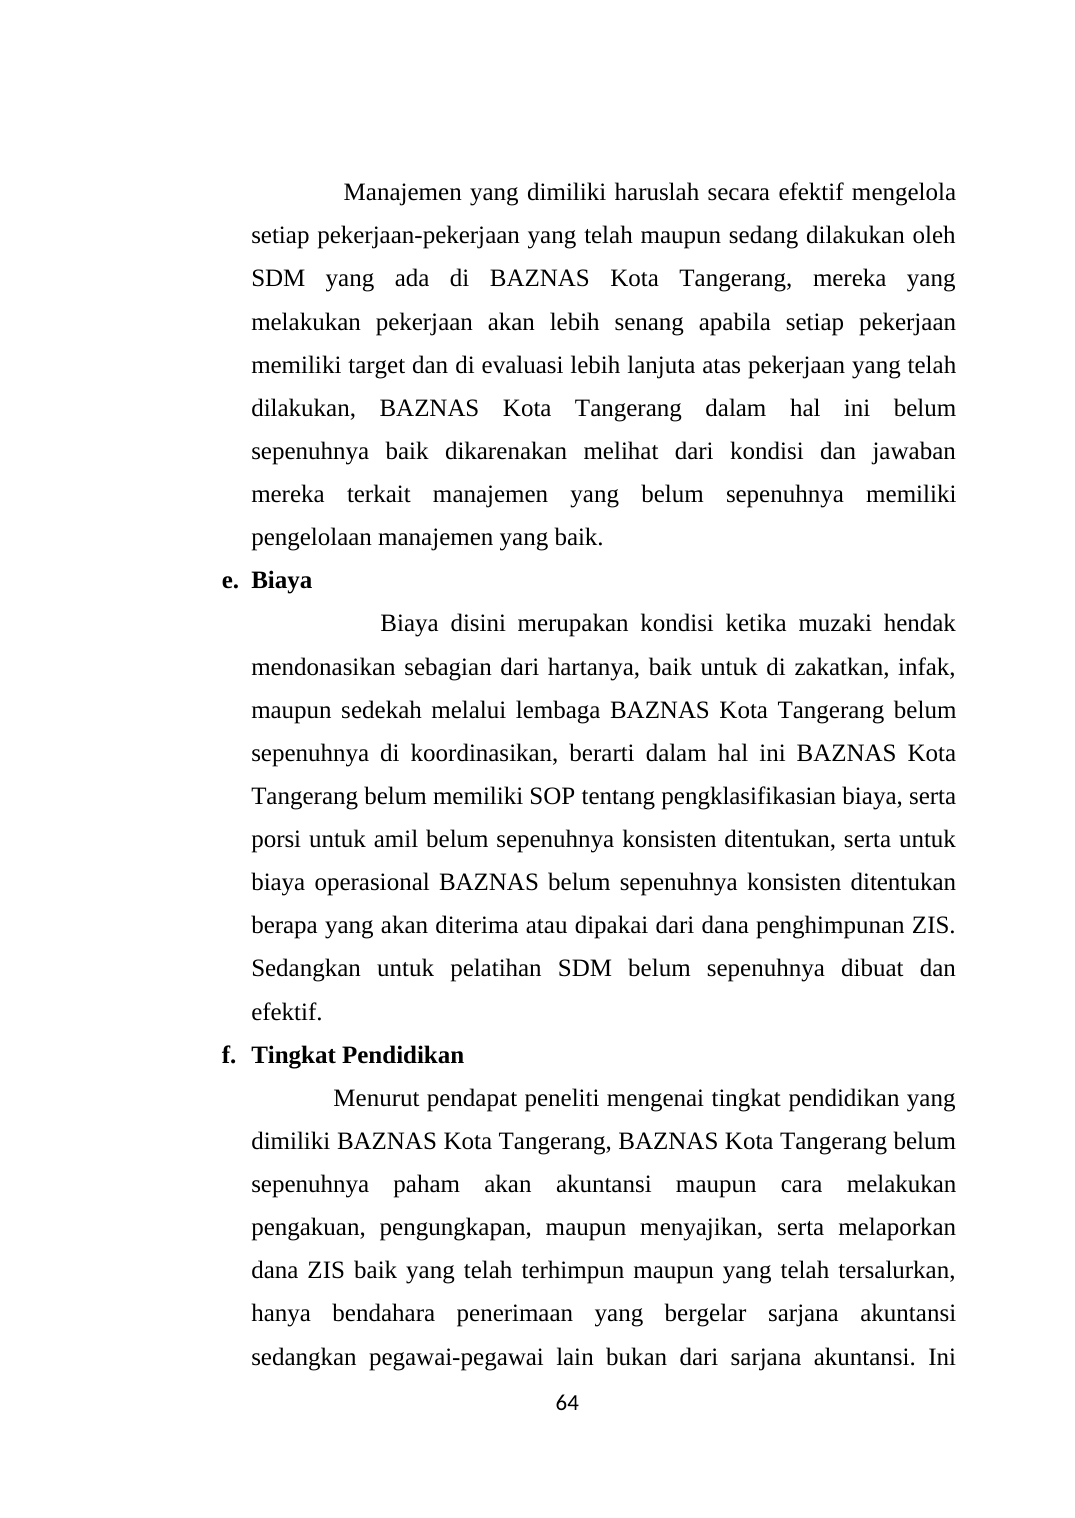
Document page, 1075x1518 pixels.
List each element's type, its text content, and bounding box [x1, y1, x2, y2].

list Biaya disini merupakan kondisi ketika muzaki hendak mendonasikan sebagian dari hartanya, baik untuk di zakatkan, infak, maupun sedekah melalui lembaga BAZNAS Kota Tangerang belum sepenuhnya di koordinasikan, berarti dalam hal ini BAZNAS Kota Tangerang belum memiliki SOP tentang pengklasifikasian biaya, serta porsi untuk amil belum sepenuhnya konsisten ditentukan, serta untuk biaya operasional BAZNAS belum sepenuhnya konsisten ditentukan berapa yang akan diterima atau dipakai dari dana penghimpunan ZIS. Sedangkan untuk pelatihan SDM belum sepenuhnya dibuat dan efektif. [251, 608, 957, 1025]
list Tingkat Pendidikan [222, 1040, 957, 1068]
list Biaya [222, 565, 957, 594]
list Manajemen yang dimiliki haruslah secara efektif mengelola setiap pekerjaan-pekerjaan yang telah maupun sedang dilakukan oleh SDM yang ada di BAZNAS Kota Tangerang, mereka yang melakukan pekerjaan akan lebih senang apabila setiap pekerjaan memiliki target dan di evaluasi lebih lanjuta atas pekerjaan yang telah dilakukan, BAZNAS Kota Tangerang dalam hal ini belum sepenuhnya baik dikarenakan melihat dari kondisi dan jawaban mereka terkait manajemen yang belum sepenuhnya memiliki pengelolaan manajemen yang baik. [251, 177, 957, 551]
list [251, 1083, 957, 1370]
